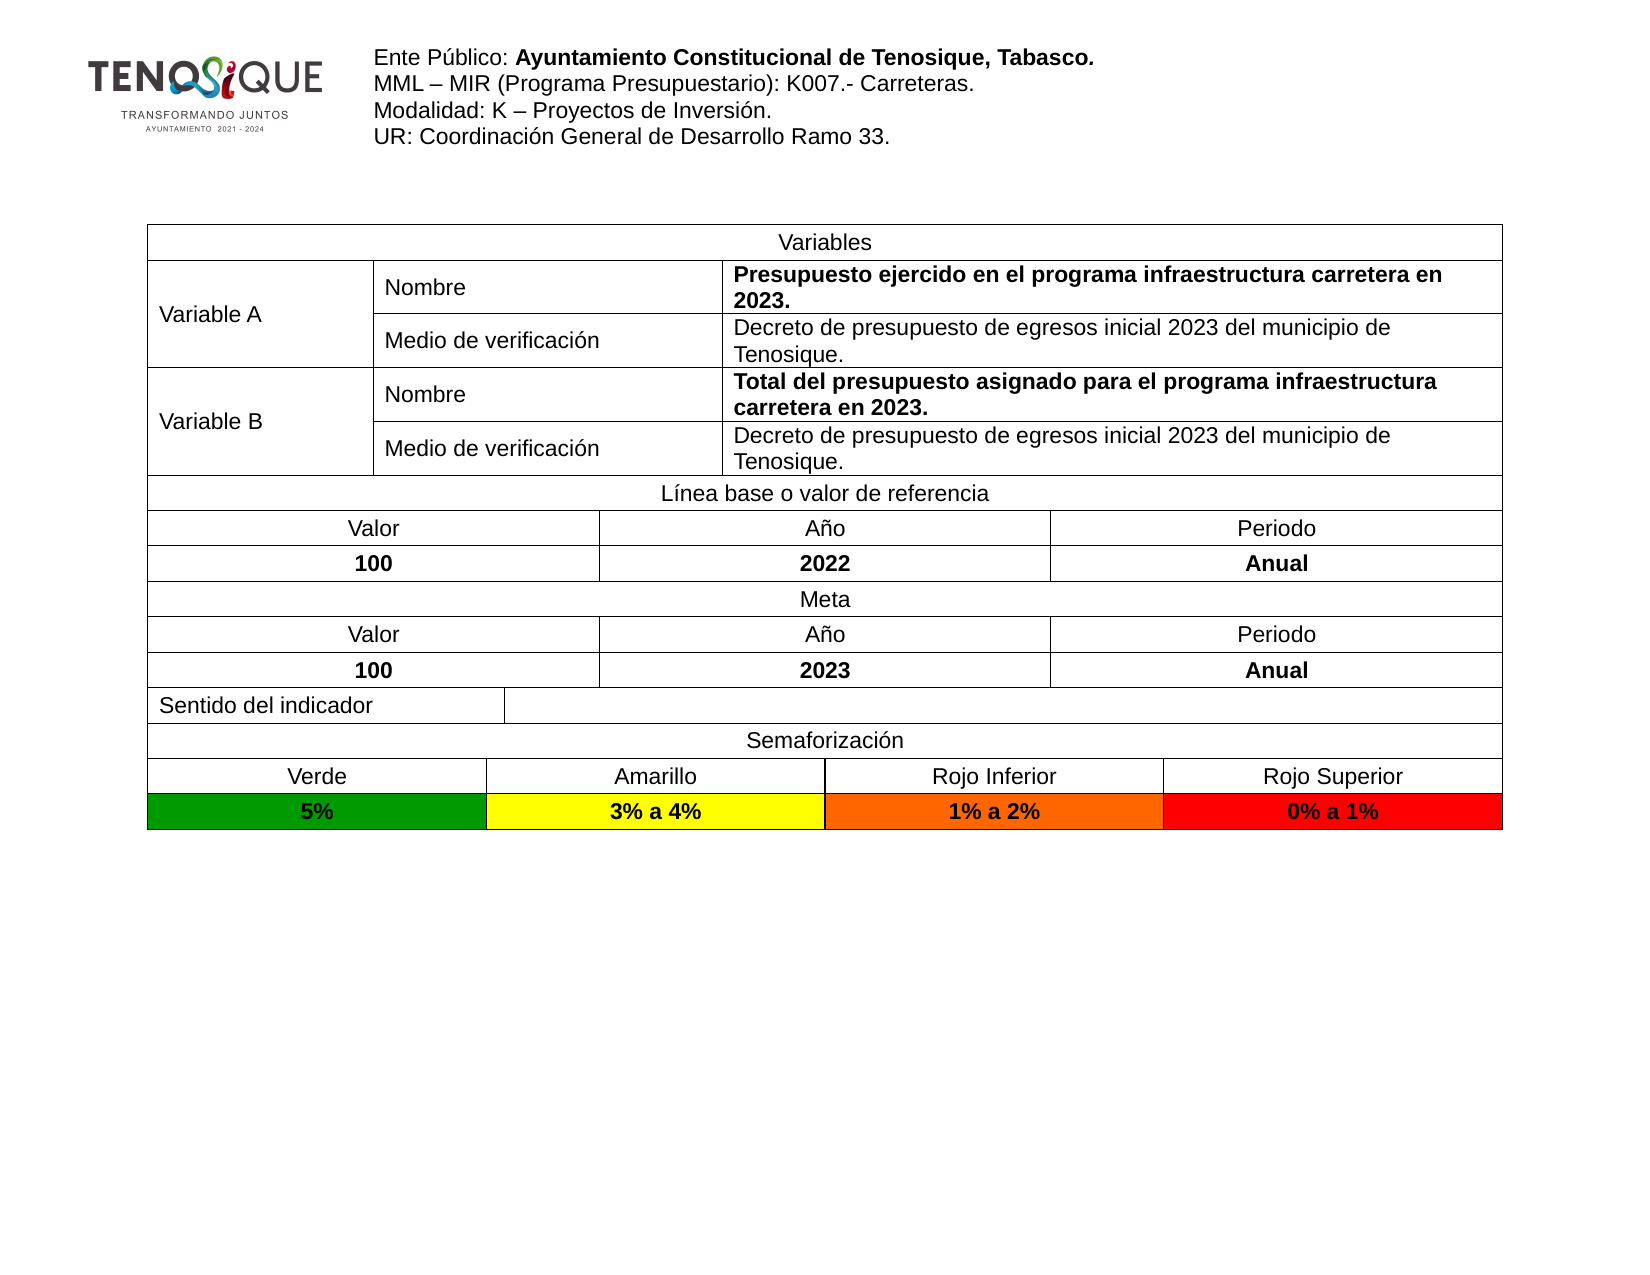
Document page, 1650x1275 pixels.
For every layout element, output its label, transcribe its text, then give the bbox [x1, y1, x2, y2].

table_cell Periodo [1051, 511, 1502, 545]
table_cell Anual [1051, 653, 1502, 687]
table_cell Presupuesto ejercido en el programa infraestructura carretera en 2023. [723, 261, 1502, 313]
table_cell 2023 [600, 653, 1050, 687]
table_cell Valor [148, 617, 599, 652]
table_cell Rojo Superior [1164, 759, 1502, 793]
table_cell Año [600, 617, 1050, 652]
table_cell Semaforización [148, 724, 1502, 758]
table_cell 5% [148, 794, 486, 829]
table_cell Valor [148, 511, 599, 545]
table_cell Decreto de presupuesto de egresos inicial 2023 del municipio de Tenosique. [723, 314, 1502, 367]
table_cell Nombre [374, 261, 722, 313]
table_cell Verde [148, 759, 486, 793]
table_cell Medio de verificación [374, 314, 722, 367]
picture [81, 53, 329, 136]
table_cell Amarillo [487, 759, 824, 793]
table_cell Medio de verificación [374, 422, 722, 474]
table_cell 0% a 1% [1164, 794, 1502, 829]
table_cell Rojo Inferior [826, 759, 1163, 793]
table_cell Meta [148, 582, 1502, 616]
table_cell Línea base o valor de referencia [148, 476, 1502, 510]
table_cell Periodo [1051, 617, 1502, 652]
table_cell Nombre [374, 368, 722, 421]
table_cell 3% a 4% [487, 794, 824, 829]
table_cell 100 [148, 546, 599, 581]
table_cell Total del presupuesto asignado para el programa infraestructura carretera en 2023. [723, 368, 1502, 421]
table_cell Sentido del indicador [148, 688, 504, 722]
table_header Variables [148, 225, 1502, 259]
table_cell Variable B [148, 368, 373, 474]
table_cell 2022 [600, 546, 1050, 581]
table_cell Decreto de presupuesto de egresos inicial 2023 del municipio de Tenosique. [723, 422, 1502, 474]
table_cell Año [600, 511, 1050, 545]
table_cell Anual [1051, 546, 1502, 581]
table_cell 100 [148, 653, 599, 687]
table_cell 1% a 2% [826, 794, 1163, 829]
table_cell Variable A [148, 261, 373, 367]
table_cell [505, 688, 1502, 722]
